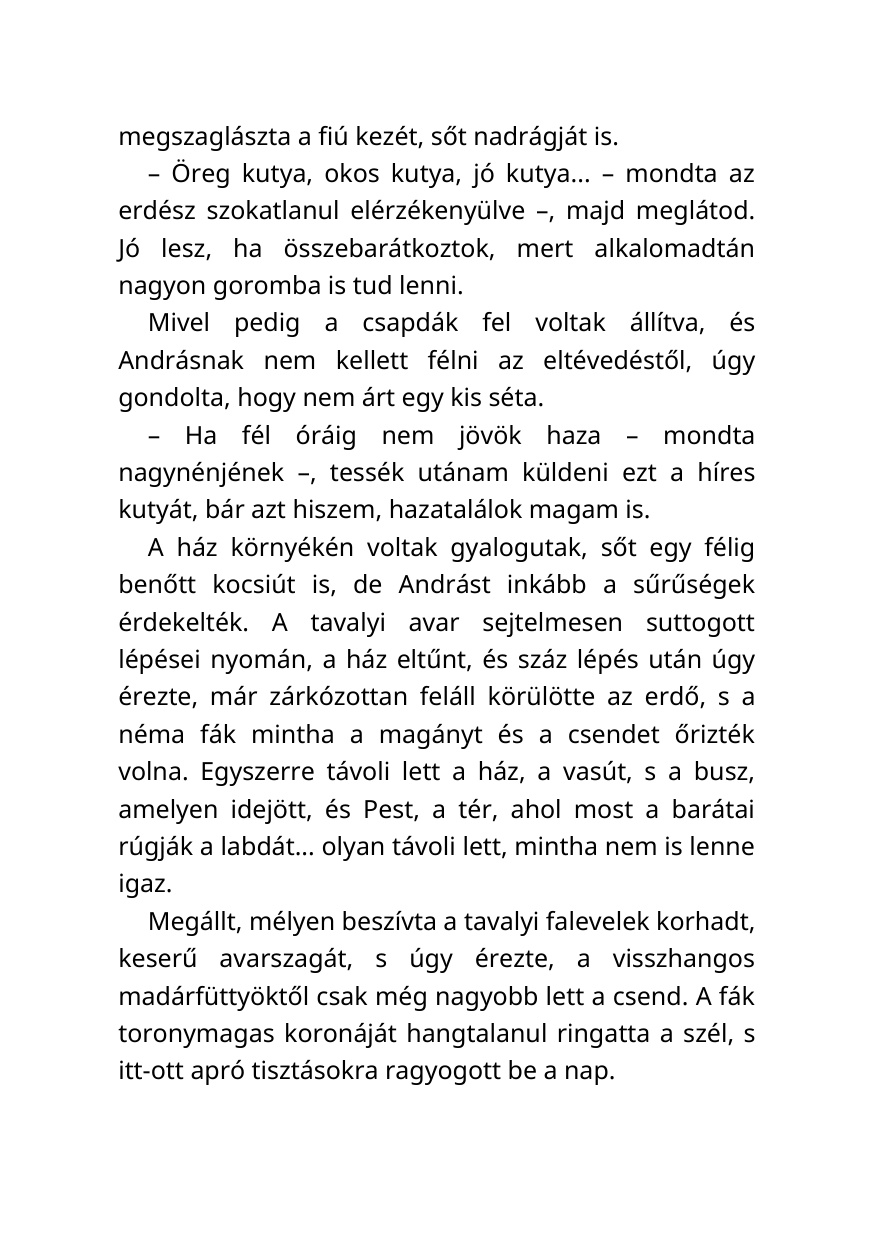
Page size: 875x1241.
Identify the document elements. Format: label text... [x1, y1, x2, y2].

text Mivel pedig a csapdák fel voltak állítva, és Andrásnak nem kellett félni az eltévedéstől, úgy gondolta, hogy nem árt egy kis séta. [118, 305, 756, 414]
text – Öreg kutya, okos kutya, jó kutya... – mondta az erdész szokatlanul elérzékenyülve –, majd meglátod. Jó lesz, ha összebarátkoztok, mert alkalomadtán nagyon goromba is tud lenni. [118, 156, 756, 302]
text – Ha fél óráig nem jövök haza – mondta nagynénjének –, tessék utánam küldeni ezt a híres kutyát, bár azt hiszem, hazatalálok magam is. [118, 417, 756, 526]
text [118, 118, 756, 152]
text A ház környékén voltak gyalogutak, sőt egy félig benőtt kocsiút is, de Andrást inkább a sűrűségek érdekelték. A tavalyi avar sejtelmesen suttogott lépései nyomán, a ház eltűnt, és száz lépés után úgy érezte, már zárkózottan feláll körülötte az erdő, s a néma fák mintha a magányt és a csendet őrizték volna. Egyszerre távoli lett a ház, a vasút, s a busz, amelyen idejött, és Pest, a tér, ahol most a barátai rúgják a labdát... olyan távoli lett, mintha nem is lenne igaz. [118, 529, 756, 900]
text Megállt, mélyen beszívta a tavalyi falevelek korhadt, keserű avarszagát, s úgy érezte, a visszhangos madárfüttyöktől csak még nagyobb lett a csend. A fák toronymagas koronáját hangtalanul ringatta a szél, s itt-ott apró tisztásokra ragyogott be a nap. [118, 903, 756, 1087]
